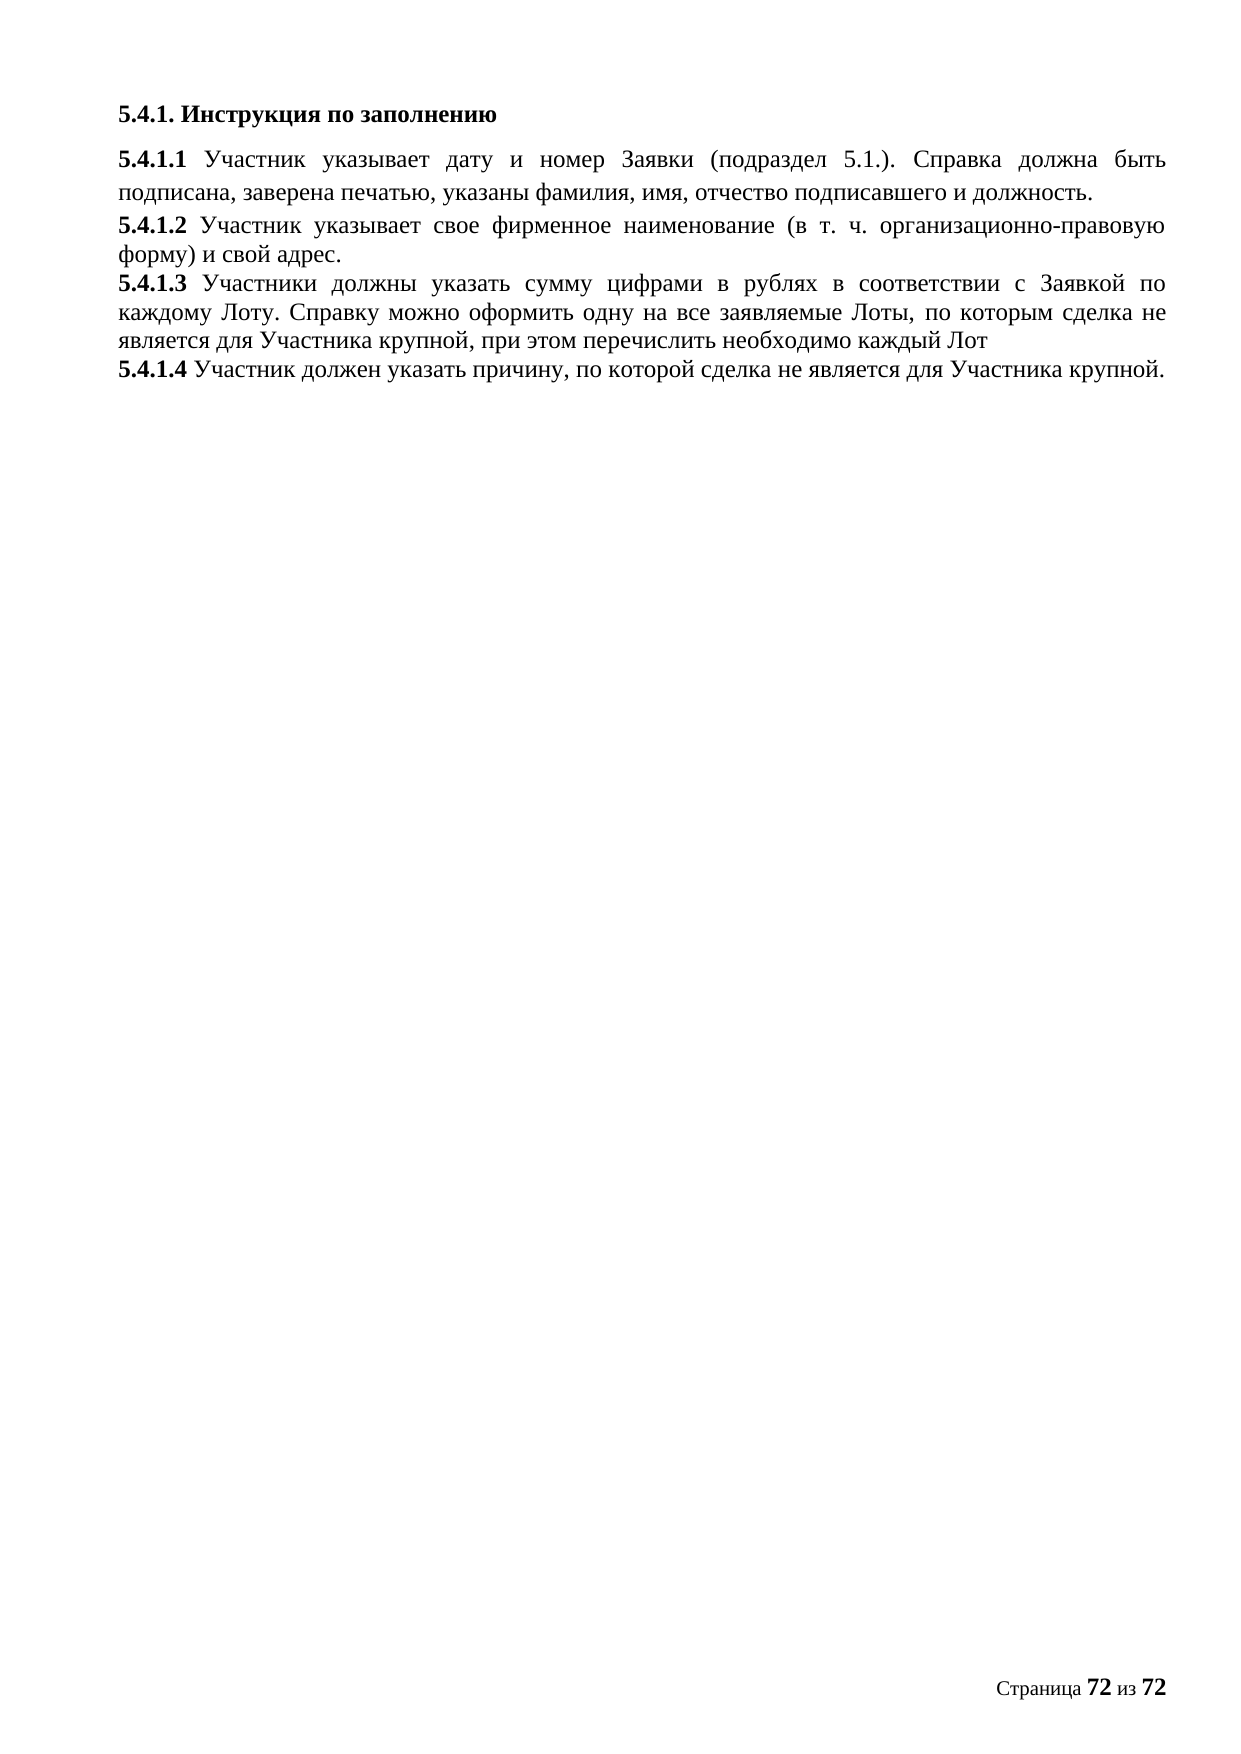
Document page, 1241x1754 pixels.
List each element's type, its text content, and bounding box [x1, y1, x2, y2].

text 5.4.1.1 Участник указывает дату и номер Заявки (подраздел 5.1.). Справка должна быть подписана, заверена печатью, указаны фамилия, имя, отчество подписавшего и должность. [118, 144, 1166, 206]
text 5.4.1. Инструкция по заполнению [118, 99, 1166, 128]
text 5.4.1.3 Участники должны указать сумму цифрами в рублях в соответствии с Заявкой по каждому Лоту. Справку можно оформить одну на все заявляемые Лоты, по которым сделка не является для Участника крупной, при этом перечислить необходимо каждый Лот [118, 268, 1166, 354]
text 5.4.1.4 Участник должен указать причину, по которой сделка не является для Участника крупной. [118, 354, 1166, 383]
text 5.4.1.2 Участник указывает свое фирменное наименование (в т. ч. организационно-правовую форму) и свой адрес. [118, 210, 1166, 268]
